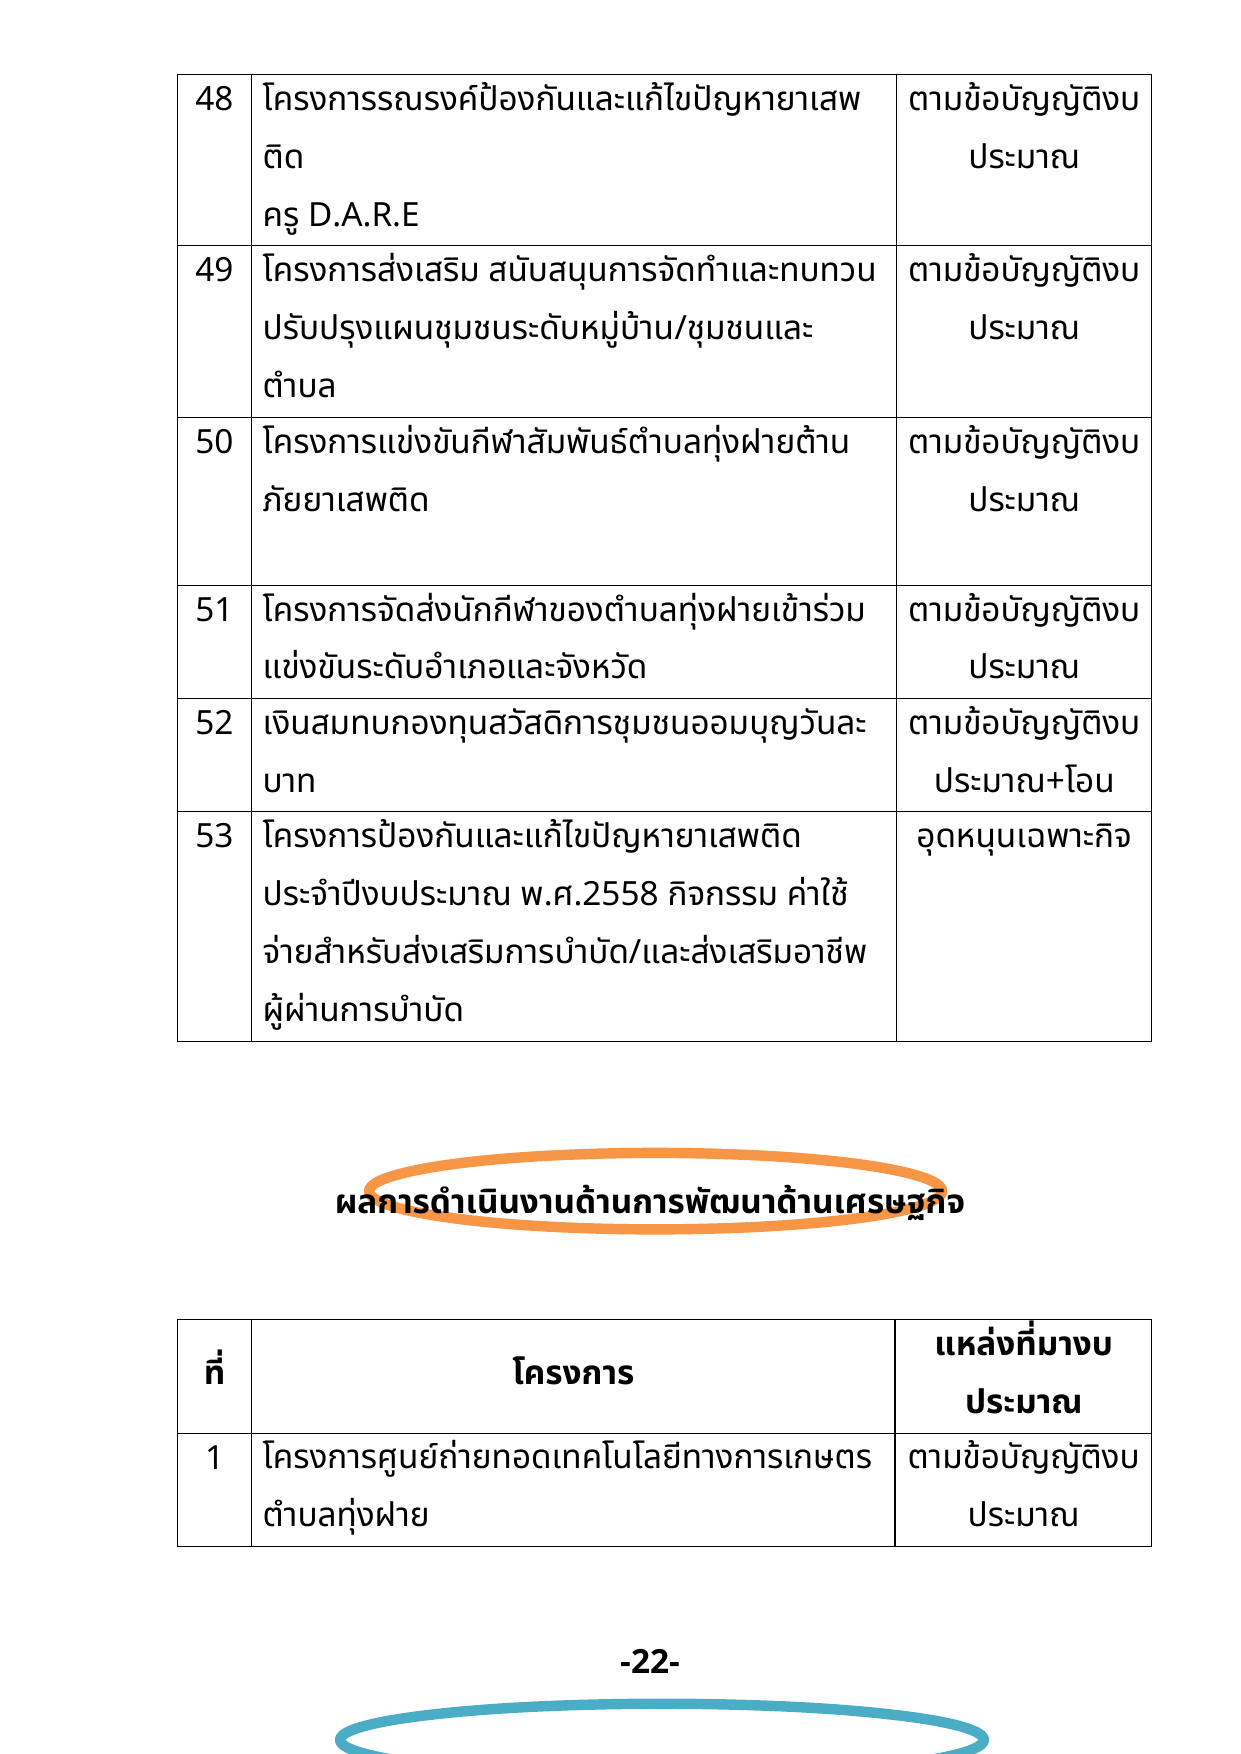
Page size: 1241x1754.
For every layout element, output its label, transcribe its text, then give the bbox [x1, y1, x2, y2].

table_cell อุดหนุนเฉพาะกิจ [897, 812, 1151, 1041]
table_cell ตามข้อบัญญัติงบประมาณ [897, 418, 1151, 584]
table_cell 53 [178, 812, 251, 1041]
table_cell 48 [178, 75, 251, 245]
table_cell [897, 75, 1151, 245]
table_header โครงการ [252, 1320, 894, 1432]
table_cell เงินสมทบกองทุนสวัสดิการชุมชนออมบุญวันละบาท [252, 699, 896, 811]
table_cell โครงการรณรงค์ป้องกันและแก้ไขปัญหายาเสพติด ครู D.A.R.E [252, 75, 896, 245]
table_cell ตามข้อบัญญัติงบประมาณ [896, 1434, 1151, 1546]
table_header แหล่งที่มางบประมาณ [896, 1320, 1151, 1432]
table_cell โครงการศูนย์ถ่ายทอดเทคโนโลยีทางการเกษตร ตำบลทุ่งฝาย [252, 1434, 894, 1546]
table_cell ตามข้อบัญญัติงบประมาณ [897, 246, 1151, 417]
text ผลการดำเนินงานด้านการพัฒนาด้านเศรษฐกิจ [162, 1178, 1137, 1228]
table_cell โครงการป้องกันและแก้ไขปัญหายาเสพติด ประจำปีงบประมาณ พ.ศ.2558 กิจกรรม ค่าใช้จ่ายสำหรับส่งเสริมการบำบัด/และส่งเสริมอาชีพ ผู้ผ่านการบำบัด [252, 812, 896, 1041]
text -22- [162, 1638, 1137, 1683]
table_cell โครงการแข่งขันกีฬาสัมพันธ์ตำบลทุ่งฝายต้านภัยยาเสพติด [252, 418, 896, 584]
table_header ที่ [178, 1320, 251, 1432]
table_cell 52 [178, 699, 251, 811]
table_cell ตามข้อบัญญัติงบประมาณ+โอน [897, 699, 1151, 811]
table_cell โครงการส่งเสริม สนับสนุนการจัดทำและทบทวนปรับปรุงแผนชุมชนระดับหมู่บ้าน/ชุมชนและตำบล [252, 246, 896, 417]
table_cell 50 [178, 418, 251, 584]
table_cell ตามข้อบัญญัติงบประมาณ [897, 586, 1151, 698]
table_cell 49 [178, 246, 251, 417]
table_cell 51 [178, 586, 251, 698]
table_cell โครงการจัดส่งนักกีฬาของตำบลทุ่งฝายเข้าร่วมแข่งขันระดับอำเภอและจังหวัด [252, 586, 896, 698]
table_cell 1 [178, 1434, 251, 1546]
